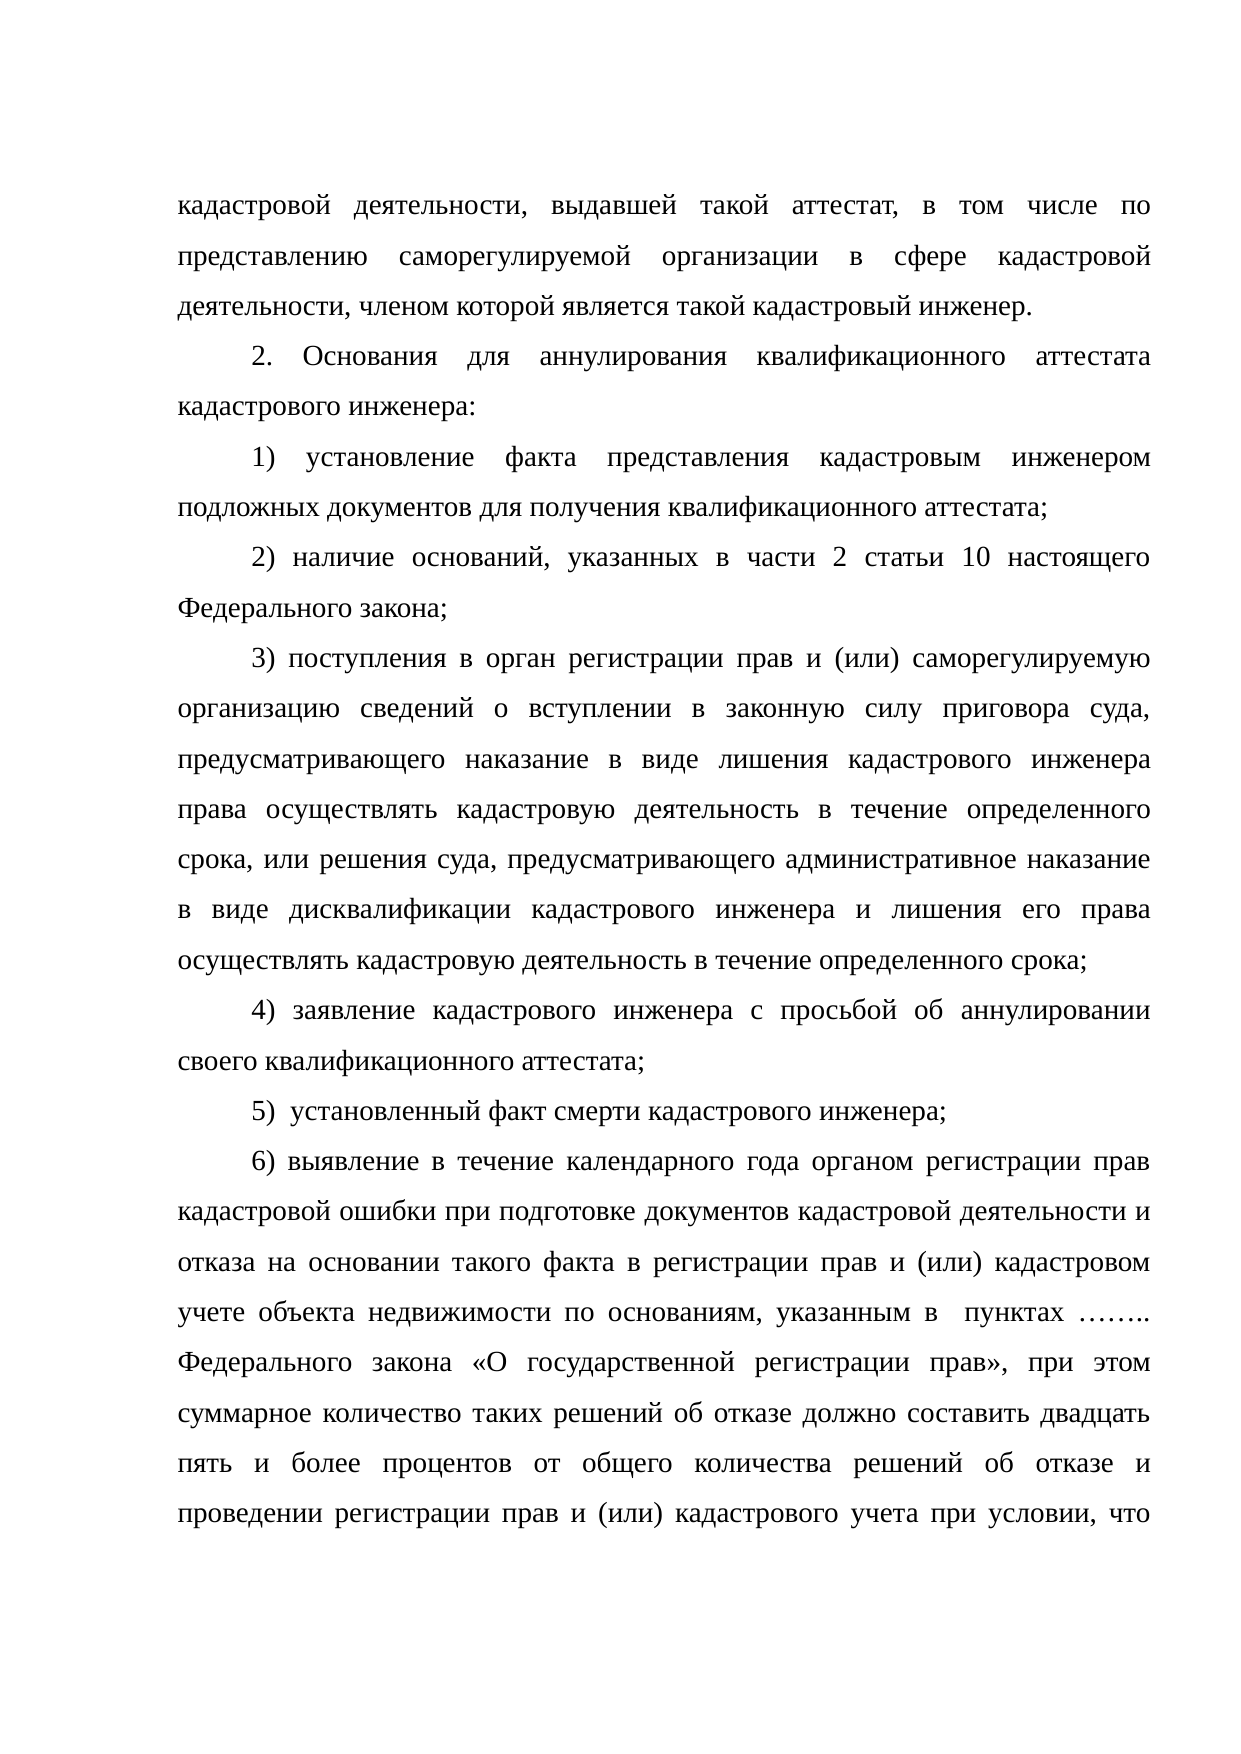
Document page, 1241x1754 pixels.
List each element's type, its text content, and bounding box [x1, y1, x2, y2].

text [177, 187, 1152, 321]
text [177, 1143, 1152, 1529]
text 5) установленный факт смерти кадастрового инженера; [177, 1093, 1152, 1126]
text 3) поступления в орган регистрации прав и (или) саморегулируемую организацию сведений о вступлении в законную силу приговора суда, предусматривающего наказание в виде лишения кадастрового инженера права осуществлять кадастровую деятельность в течение определенного срока, или решения суда, предусматривающего административное наказание в виде дисквалификации кадастрового инженера и лишения его права осуществлять кадастровую деятельность в течение определенного срока; [177, 640, 1152, 976]
text 2) наличие оснований, указанных в части 2 статьи 10 настоящего Федерального закона; [177, 539, 1152, 623]
text 4) заявление кадастрового инженера с просьбой об аннулировании своего квалификационного аттестата; [177, 992, 1152, 1076]
text 1) установление факта представления кадастровым инженером подложных документов для получения квалификационного аттестата; [177, 439, 1152, 523]
text 2. Основания для аннулирования квалификационного аттестата кадастрового инженера: [177, 338, 1152, 422]
